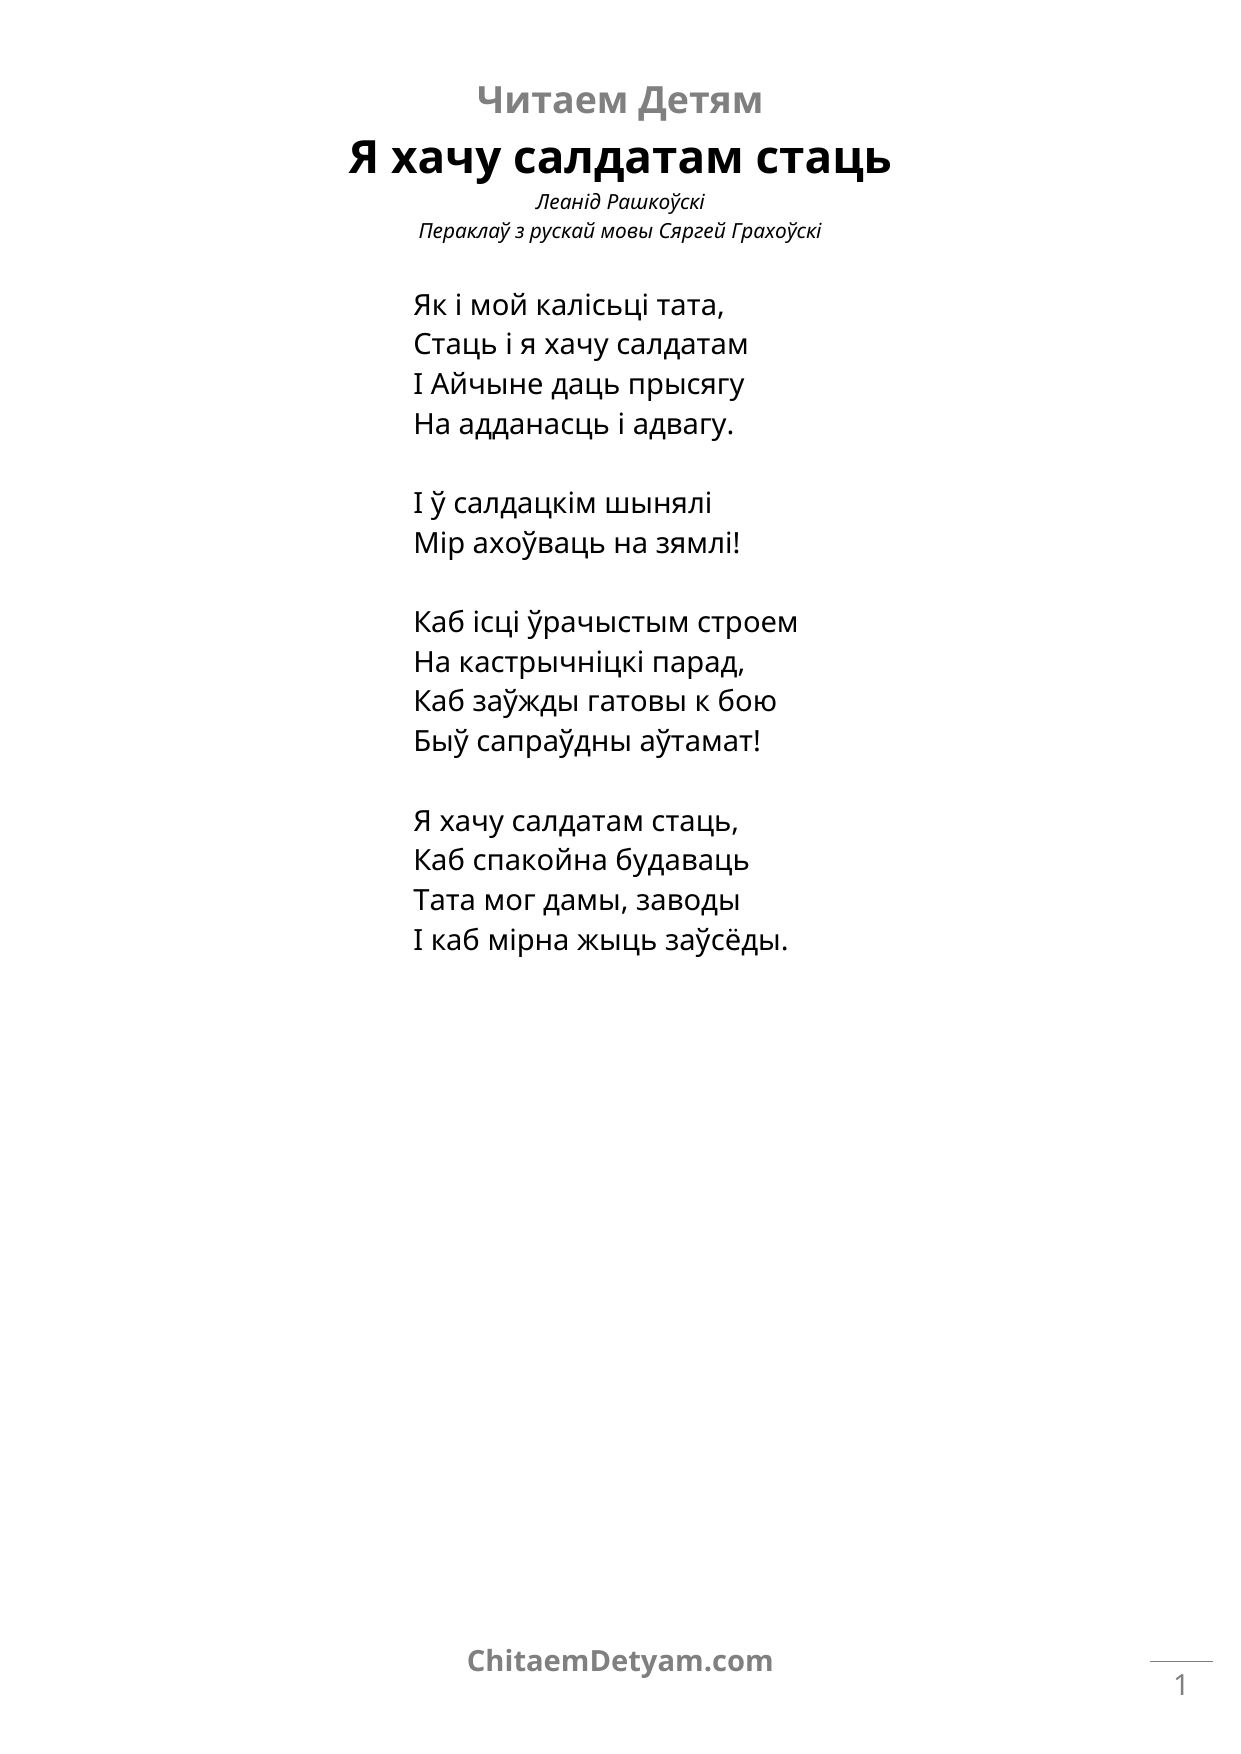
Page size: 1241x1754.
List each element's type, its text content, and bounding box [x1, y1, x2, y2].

text Пераклаў з рускай мовы Сяргей Грахоўскі [118, 216, 1122, 244]
text Як i мой калісьці тата, [413, 284, 1122, 323]
text Каб заўжды гатовы к бою [413, 681, 1122, 720]
text Тата мог дамы, заводы [413, 879, 1122, 919]
text Я хачу салдатам стаць, [413, 800, 1122, 839]
text Каб ісці ўрачыстым строем [413, 601, 1122, 641]
text На адданасць i адвагу. [413, 403, 1122, 443]
text Быў сапраўдны аўтамат! [413, 720, 1122, 760]
text Мір ахоўваць на зямлі! [413, 522, 1122, 562]
text Каб спакойна будаваць [413, 839, 1122, 879]
text І каб мірна жыць заўсёды. [413, 919, 1122, 958]
text Я хачу салдатам стаць Леанід Рашкоўскі [118, 125, 1122, 216]
text Стаць i я хачу салдатам [413, 323, 1122, 363]
text І ў салдацкім шынялі [413, 482, 1122, 522]
text На кастрычніцкі парад, [413, 641, 1122, 681]
text I Айчыне даць прысягу [413, 363, 1122, 403]
